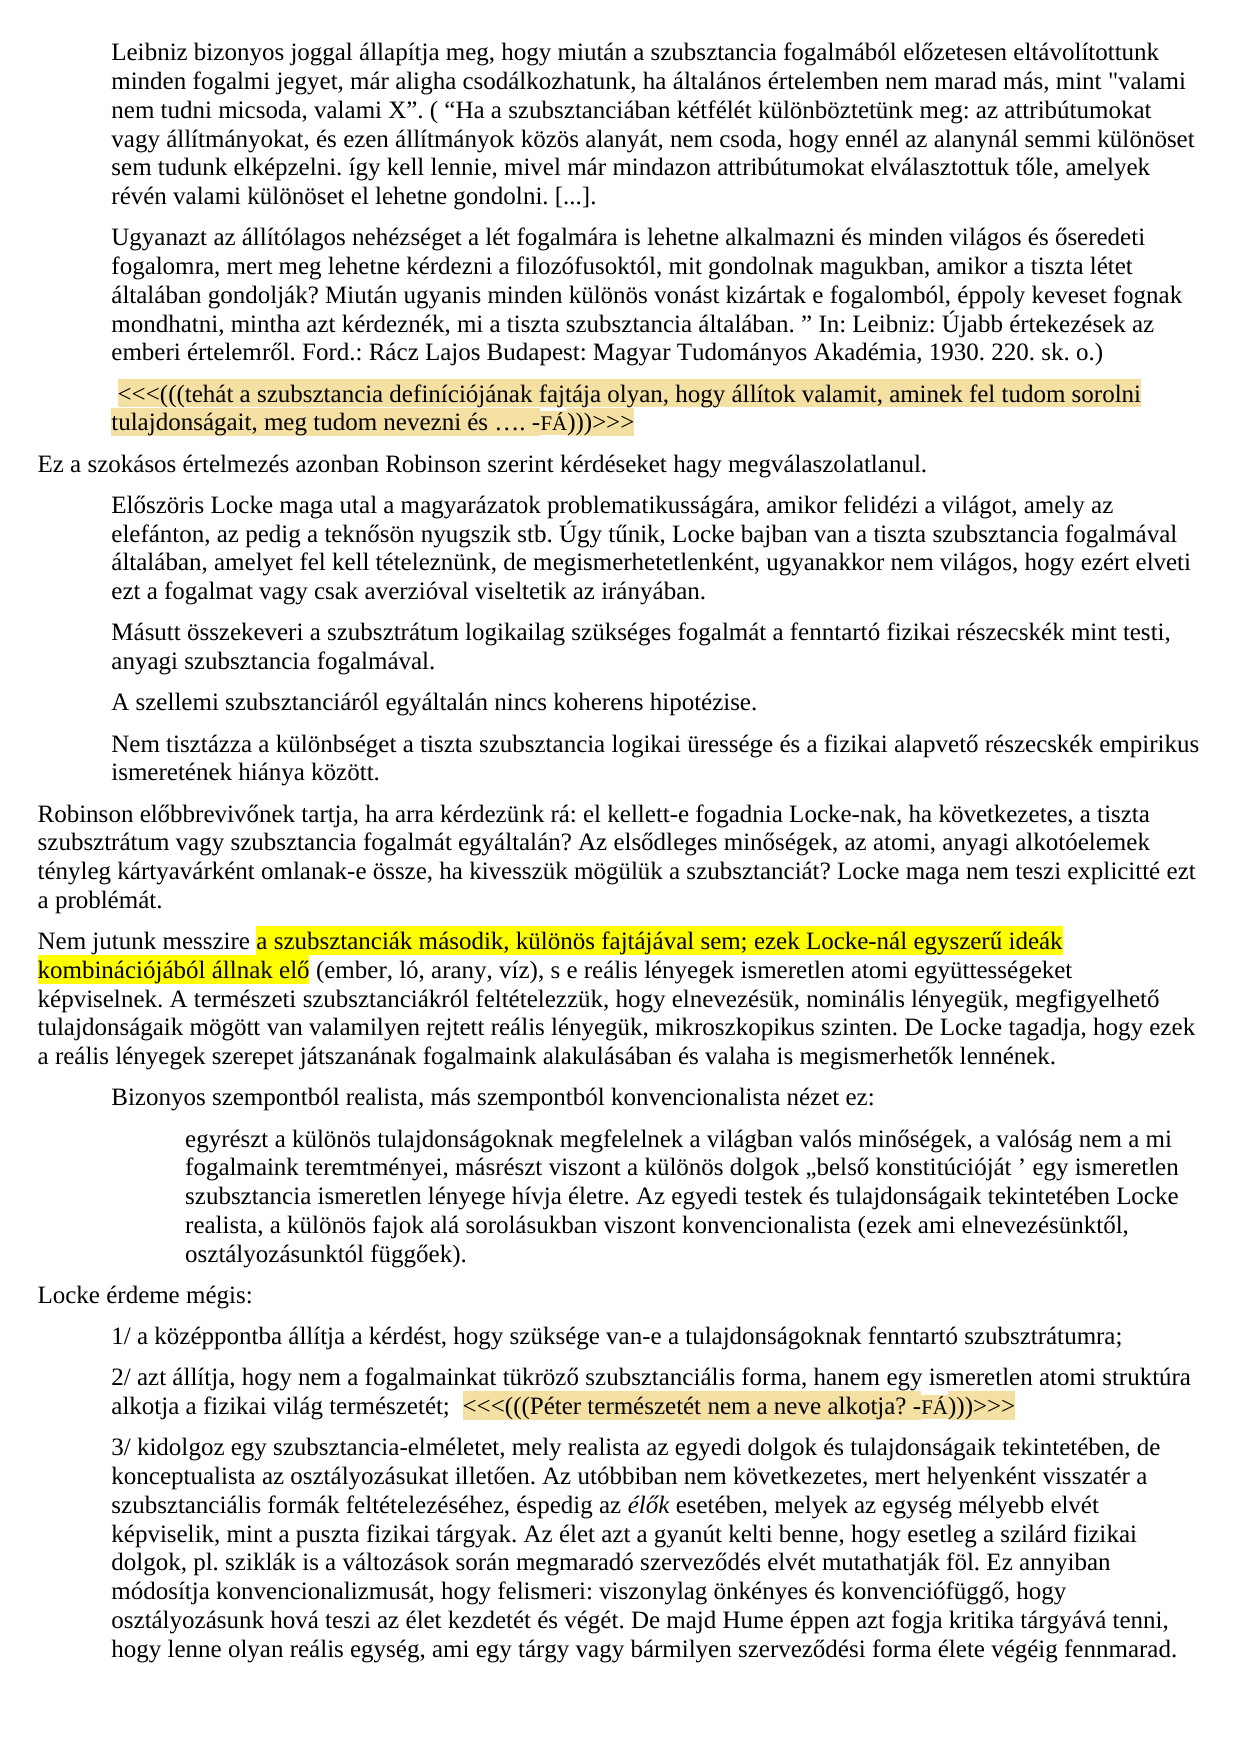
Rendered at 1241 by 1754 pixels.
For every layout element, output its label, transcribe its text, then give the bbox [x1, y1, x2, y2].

text 3/ kidolgoz egy szubsztancia-elméletet, mely realista az egyedi dolgok és tulajdonságaik tekintetében, de konceptualista az osztályozásukat illetően. Az utóbbiban nem következetes, mert helyenként visszatér a szubsztanciális formák feltételezéséhez, éspedig az élők esetében, melyek az egység mélyebb elvét képviselik, mint a puszta fizikai tárgyak. Az élet azt a gyanút kelti benne, hogy esetleg a szilárd fizikai dolgok, pl. sziklák is a változások során megmaradó szerveződés elvét mutathatják föl. Ez annyiban módosítja konvencionalizmusát, hogy felismeri: viszonylag önkényes és konvenciófüggő, hogy osztályozásunk hová teszi az élet kezdetét és végét. De majd Hume éppen azt fogja kritika tárgyává tenni, hogy lenne olyan reális egység, ami egy tárgy vagy bármilyen szerveződési forma élete végéig fennmarad. [111, 1432, 1203, 1662]
text Előszöris Locke maga utal a magyarázatok problematikusságára, amikor felidézi a világot, amely az elefánton, az pedig a teknősön nyugszik stb. Úgy tűnik, Locke bajban van a tiszta szubsztancia fogalmával általában, amelyet fel kell tételeznünk, de megismerhetetlenként, ugyanakkor nem világos, hogy ezért elveti ezt a fogalmat vagy csak averzióval viseltetik az irányában. [111, 490, 1203, 605]
text Leibniz bizonyos joggal állapítja meg, hogy miután a szubsztancia fogalmából előzetesen eltávolítottunk minden fogalmi jegyet, már aligha csodálkozhatunk, ha általános értelemben nem marad más, mint "valami nem tudni micsoda, valami X”. ( “Ha a szubsztanciában kétfélét különböztetünk meg: az attribútumokat vagy állítmányokat, és ezen állítmányok közös alanyát, nem csoda, hogy ennél az alanynál semmi különöset sem tudunk elképzelni. így kell lennie, mivel már mindazon attribútumokat elválasztottuk tőle, amelyek révén valami különöset el lehetne gondolni. [...]. [111, 37, 1203, 210]
text Robinson előbbrevivőnek tartja, ha arra kérdezünk rá: el kellett-e fogadnia Locke-nak, ha következetes, a tiszta szubsztrátum vagy szubsztancia fogalmát egyáltalán? Az elsődleges minőségek, az atomi, anyagi alkotóelemek tényleg kártyavárként omlanak-e össze, ha kivesszük mögülük a szubsztanciát? Locke maga nem teszi explicitté ezt a problémát. [37, 799, 1203, 914]
text 1/ a középpontba állítja a kérdést, hogy szüksége van-e a tulajdonságoknak fenntartó szubsztrátumra; [111, 1321, 1203, 1350]
text 2/ azt állítja, hogy nem a fogalmainkat tükröző szubsztanciális forma, hanem egy ismeretlen atomi struktúra alkotja a fizikai világ természetét; <<<(((Péter természetét nem a neve alkotja? -FÁ)))>>> [111, 1362, 1203, 1420]
text Másutt összekeveri a szubsztrátum logikailag szükséges fogalmát a fenntartó fizikai részecskék mint testi, anyagi szubsztancia fogalmával. [111, 617, 1203, 675]
text Bizonyos szempontból realista, más szempontból konvencionalista nézet ez: [111, 1082, 1203, 1111]
text Locke érdeme mégis: [37, 1280, 1203, 1309]
text Ez a szokásos értelmezés azonban Robinson szerint kérdéseket hagy megválaszolatlanul. [37, 449, 1203, 477]
text Nem tisztázza a különbséget a tiszta szubsztancia logikai üressége és a fizikai alapvető részecskék empirikus ismeretének hiánya között. [111, 729, 1203, 786]
text <<<(((tehát a szubsztancia definíciójának fajtája olyan, hogy állítok valamit, aminek fel tudom sorolni tulajdonságait, meg tudom nevezni és …. -FÁ)))>>> [111, 379, 1203, 436]
text Nem jutunk messzire a szubsztanciák második, különös fajtájával sem; ezek Locke-nál egyszerű ideák kombinációjából állnak elő (ember, ló, arany, víz), s e reális lényegek ismeretlen atomi együttességeket képviselnek. A természeti szubsztanciákról feltételezzük, hogy elnevezésük, nominális lényegük, megfigyelhető tulajdonságaik mögött van valamilyen rejtett reális lényegük, mikroszkopikus szinten. De Locke tagadja, hogy ezek a reális lényegek szerepet játszanának fogalmaink alakulásában és valaha is megismerhetők lennének. [37, 926, 1203, 1070]
text A szellemi szubsztanciáról egyáltalán nincs koherens hipotézise. [111, 687, 1203, 716]
text Ugyanazt az állítólagos nehézséget a lét fogalmára is lehetne alkalmazni és minden világos és őseredeti fogalomra, mert meg lehetne kérdezni a filozófusoktól, mit gondolnak magukban, amikor a tiszta létet általában gondolják? Miután ugyanis minden különös vonást kizártak e fogalomból, éppoly keveset fognak mondhatni, mintha azt kérdeznék, mi a tiszta szubsztancia általában. ” In: Leibniz: Újabb értekezések az emberi értelemről. Ford.: Rácz Lajos Budapest: Magyar Tudományos Akadémia, 1930. 220. sk. o.) [111, 222, 1203, 366]
text egyrészt a különös tulajdonságoknak megfelelnek a világban valós minőségek, a valóság nem a mi fogalmaink teremtményei, másrészt viszont a különös dolgok „belső konstitúcióját ’ egy ismeretlen szubsztancia ismeretlen lényege hívja életre. Az egyedi testek és tulajdonságaik tekintetében Locke realista, a különös fajok alá sorolásukban viszont konvencionalista (ezek ami elnevezésünktől, osztályozásunktól függőek). [185, 1124, 1203, 1267]
